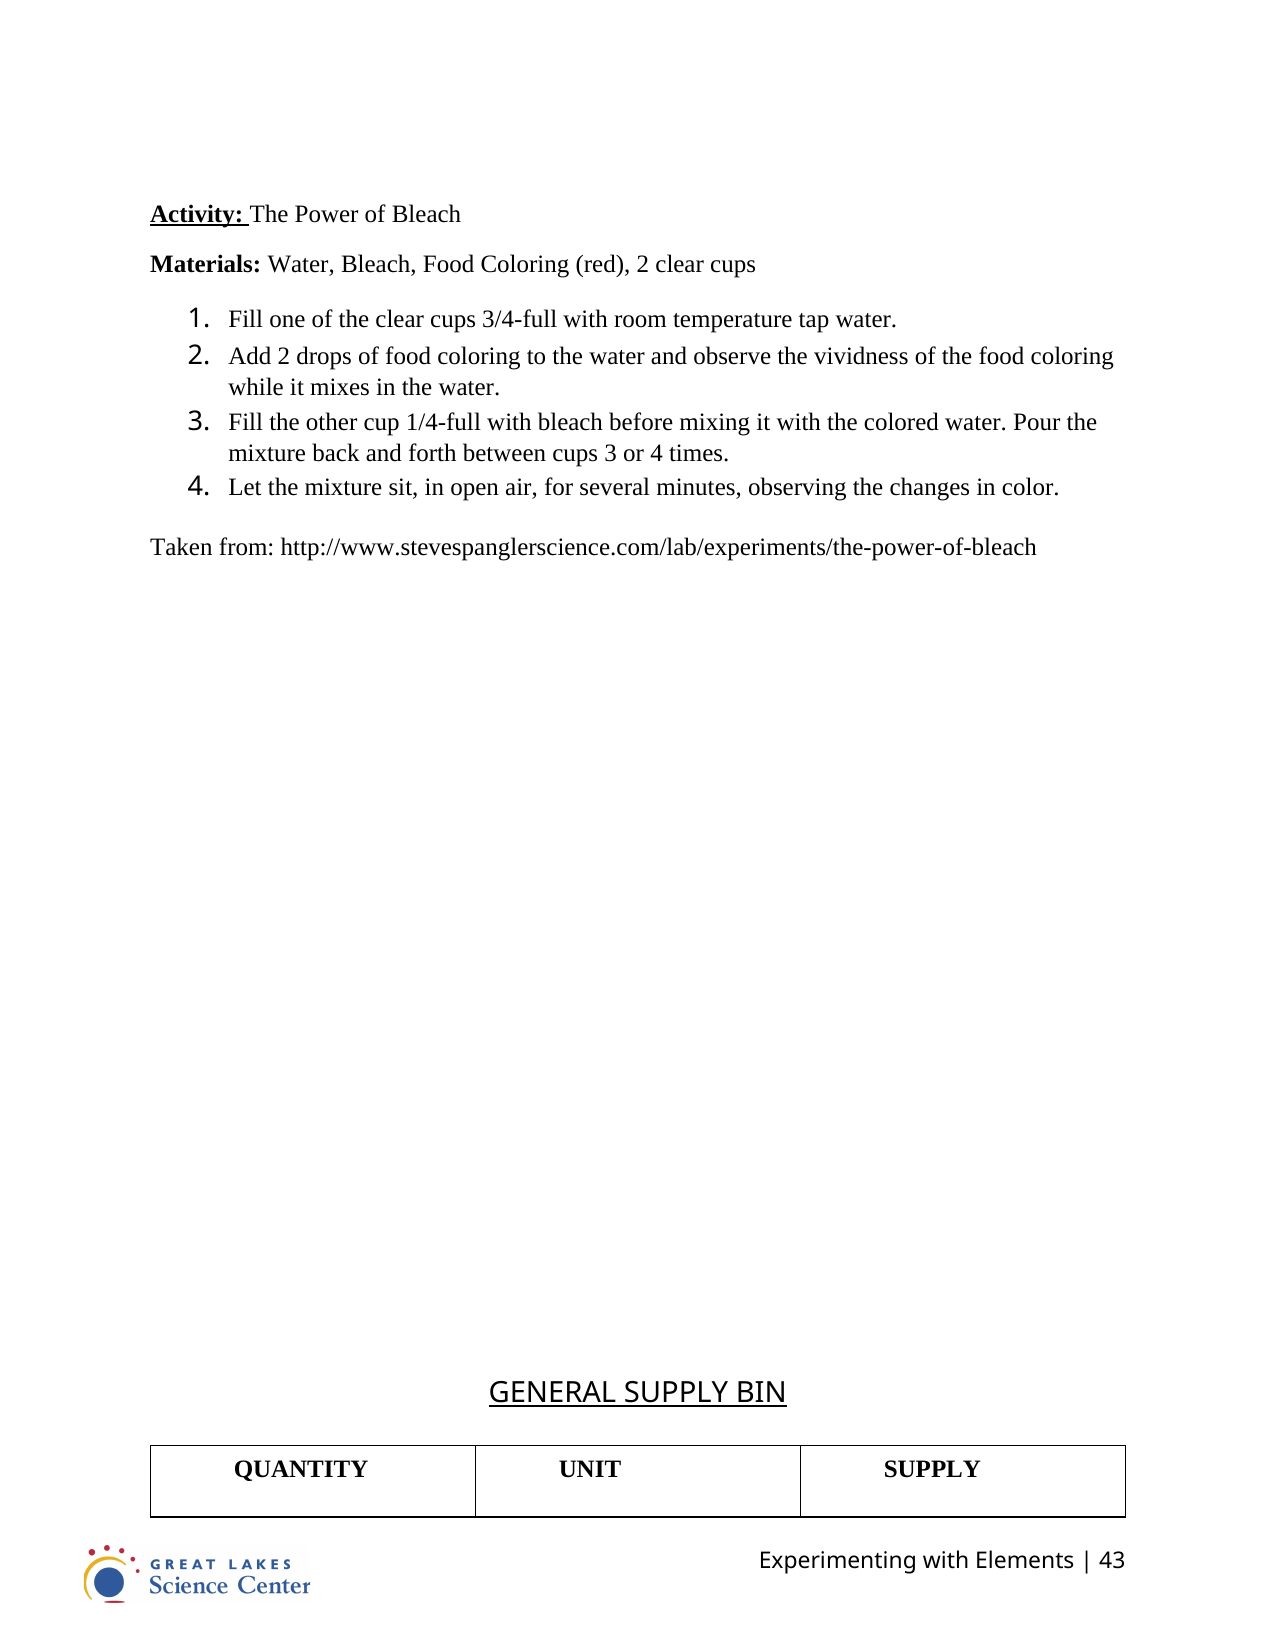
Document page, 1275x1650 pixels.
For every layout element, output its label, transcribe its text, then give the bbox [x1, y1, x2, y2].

text Materials: Water, Bleach, Food Coloring (red), 2 clear cups [150, 249, 1125, 278]
table_header SUPPLY [801, 1446, 1125, 1516]
picture [83, 1545, 311, 1603]
text Taken from: http://www.stevespanglerscience.com/lab/experiments/the-power-of-bleach [150, 532, 1125, 561]
table_header QUANTITY [151, 1446, 475, 1516]
list Add 2 drops of food coloring to the water and observe the vividness of the food coloring while it mixes in the water. [187, 336, 1125, 401]
list Fill one of the clear cups 3/4-full with room temperature tap water. [187, 299, 1125, 336]
table_header UNIT DESCRIPTION [476, 1446, 800, 1516]
list Fill the other cup 1/4-full with bleach before mixing it with the colored water. Pour the mixture back and forth between cups 3 or 4 times. [187, 401, 1125, 467]
text GENERAL SUPPLY BIN [150, 1371, 1125, 1411]
text Activity: The Power of Bleach [150, 199, 1125, 228]
list Let the mixture sit, in open air, for several minutes, observing the changes in color. [187, 467, 1125, 504]
